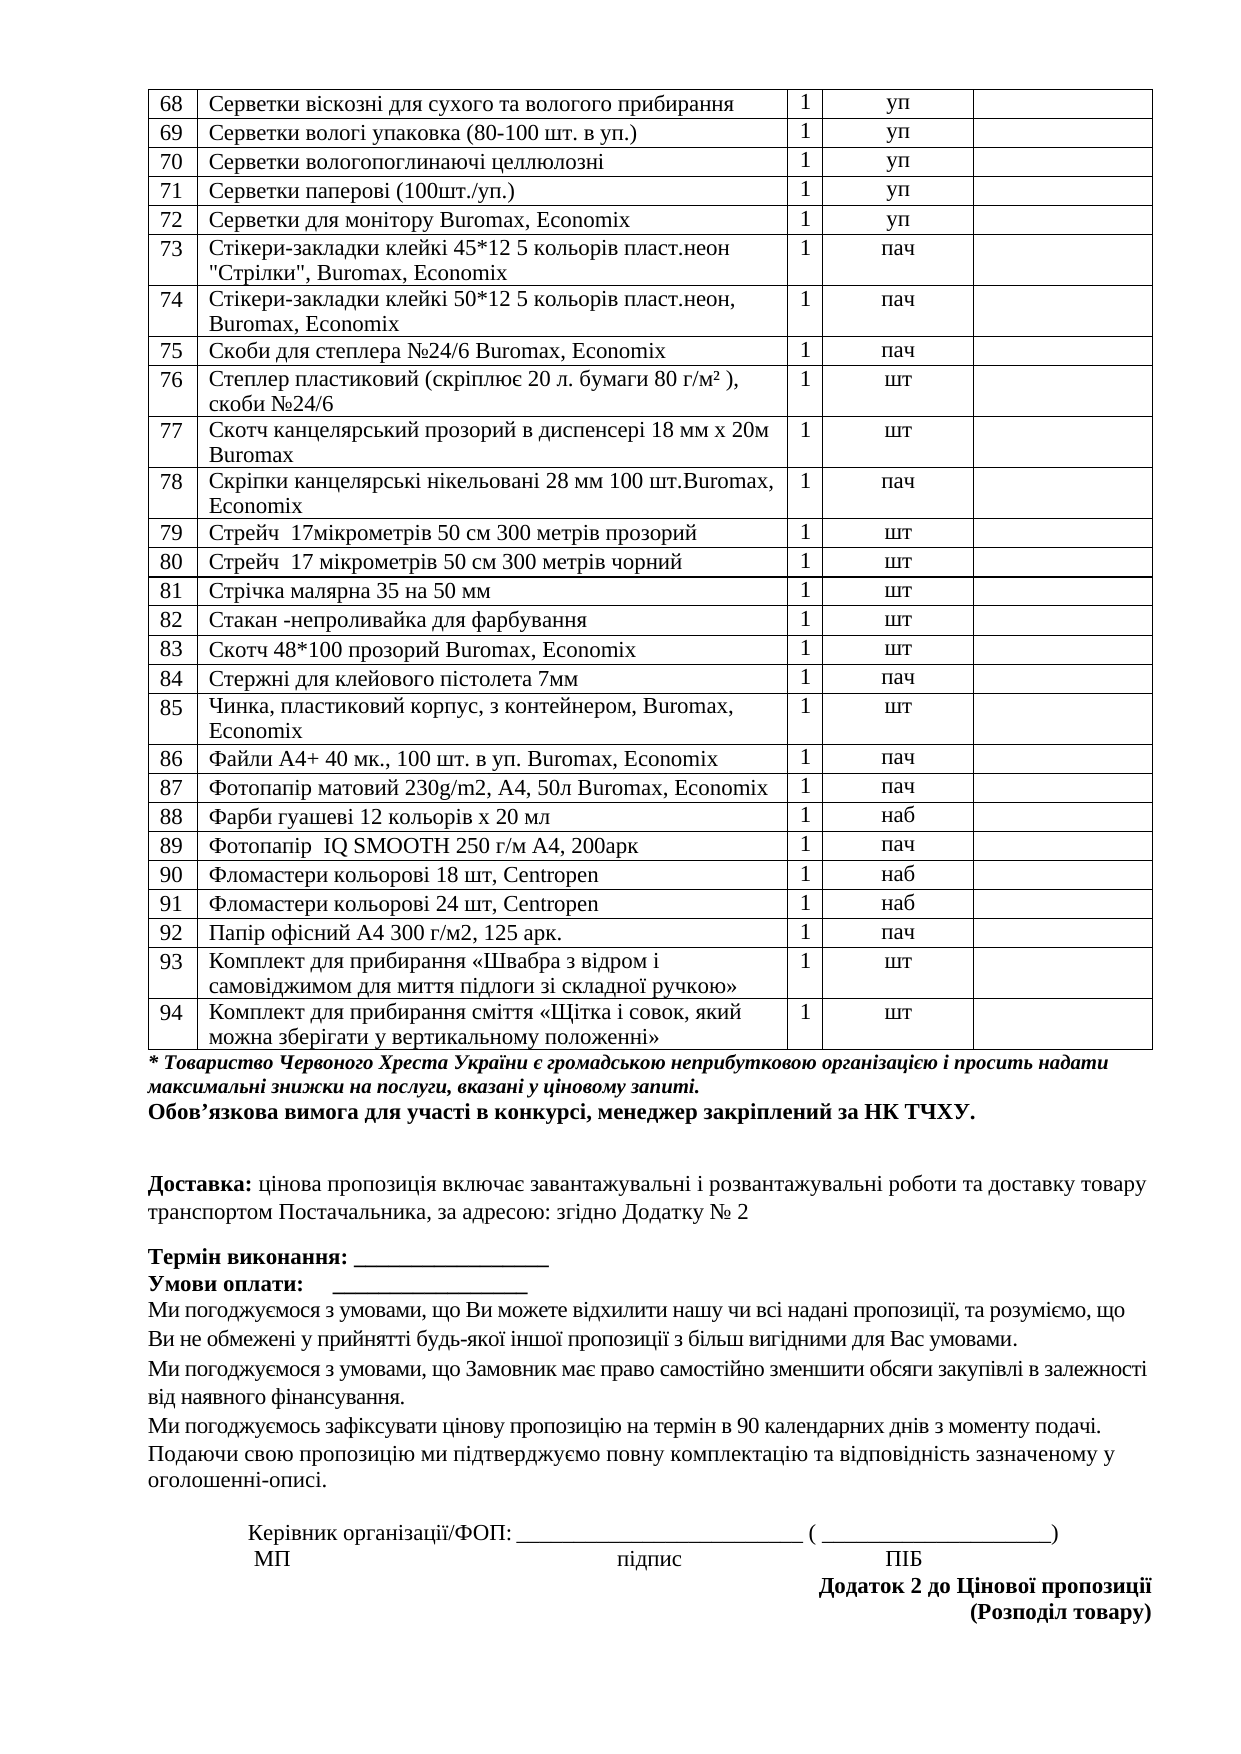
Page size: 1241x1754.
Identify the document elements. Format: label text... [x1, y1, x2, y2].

table_cell [974, 665, 1152, 693]
table_cell [974, 606, 1152, 634]
table_cell 87 [149, 774, 197, 802]
text * Товариство Червоного Хреста України є громадською неприбутковою організацією і просить надати максимальні знижки на послуги, вказані у ціновому запиті. [148, 1050, 1152, 1098]
table_cell [974, 999, 1152, 1049]
text Обов’язкова вимога для участі в конкурсі, менеджер закріплений за НК ТЧХУ. [148, 1098, 1152, 1125]
table_cell шт [823, 366, 973, 416]
table_cell 1 [788, 890, 822, 918]
table_cell пач [823, 235, 973, 285]
table_cell [974, 832, 1152, 860]
table_cell [974, 694, 1152, 744]
text Термін виконання: _________________ [148, 1243, 1152, 1270]
table_cell Серветки вологопоглинаючі целлюлозні [198, 148, 787, 176]
table_cell [974, 177, 1152, 205]
table_cell Серветки для монітору Buromax, Economix [198, 206, 787, 234]
table_cell [974, 148, 1152, 176]
table_cell 1 [788, 948, 822, 998]
text Додаток 2 до Цінової пропозиції [204, 1572, 1152, 1598]
table_cell 1 [788, 337, 822, 365]
table_cell 73 [149, 235, 197, 285]
table_cell 94 [149, 999, 197, 1049]
table_cell 77 [149, 417, 197, 467]
table_cell 1 [788, 119, 822, 147]
table_cell пач [823, 337, 973, 365]
table_cell 1 [788, 235, 822, 285]
table_cell 83 [149, 636, 197, 663]
table_cell уп [823, 119, 973, 147]
table_cell уп [823, 177, 973, 205]
table_cell пач [823, 919, 973, 947]
table_cell 1 [788, 366, 822, 416]
table_cell пач [823, 665, 973, 693]
table_cell 72 [149, 206, 197, 234]
table_cell [974, 548, 1152, 576]
table_cell Стакан -непроливайка для фарбування [198, 606, 787, 634]
table_cell [974, 745, 1152, 773]
table_cell 1 [788, 519, 822, 547]
table_cell шт [823, 948, 973, 998]
table_cell пач [823, 745, 973, 773]
table_cell шт [823, 548, 973, 576]
table_cell 1 [788, 548, 822, 576]
table_cell [974, 366, 1152, 416]
table_cell Серветки паперові (100шт./уп.) [198, 177, 787, 205]
table_cell шт [823, 578, 973, 605]
table_cell Скоби для степлера №24/6 Buromax, Economix [198, 337, 787, 365]
table_cell [974, 337, 1152, 365]
table_cell 1 [788, 694, 822, 744]
table_cell 1 [788, 803, 822, 831]
table_cell 76 [149, 366, 197, 416]
table_cell 92 [149, 919, 197, 947]
table_cell 1 [788, 148, 822, 176]
table_cell 1 [788, 665, 822, 693]
table_cell 1 [788, 417, 822, 467]
table_cell [974, 578, 1152, 605]
text МП підпис ПІБ [204, 1546, 1152, 1572]
table_cell Файли А4+ 40 мк., 100 шт. в уп. Buromax, Economix [198, 745, 787, 773]
table_cell 78 [149, 468, 197, 518]
table_cell 1 [788, 861, 822, 889]
table_cell шт [823, 694, 973, 744]
table_cell 1 [788, 999, 822, 1049]
table_cell пач [823, 774, 973, 802]
text Ми погоджуємось зафіксувати цінову пропозицію на термін в 90 календарних днів з моменту подачі. [148, 1412, 1152, 1438]
table_cell Серветки віскозні для сухого та вологого прибирання [198, 90, 787, 118]
table_cell наб [823, 861, 973, 889]
table_cell 1 [788, 206, 822, 234]
text (Розподіл товару) [148, 1598, 1152, 1624]
table_cell [974, 919, 1152, 947]
table_cell шт [823, 417, 973, 467]
table_cell 69 [149, 119, 197, 147]
text Подаючи свою пропозицію ми підтверджуємо повну комплектацію та відповідність зазначеному у оголошенні-описі. [148, 1440, 1152, 1493]
table_cell 75 [149, 337, 197, 365]
table_cell наб [823, 803, 973, 831]
table_cell 1 [788, 636, 822, 663]
table_cell 81 [149, 578, 197, 605]
table_cell Фарби гуашеві 12 кольорів х 20 мл [198, 803, 787, 831]
table_cell 89 [149, 832, 197, 860]
table_cell [974, 417, 1152, 467]
table_cell Фотопапір IQ SMOOTH 250 г/м А4, 200арк [198, 832, 787, 860]
table_cell Стержні для клейового пістолета 7мм [198, 665, 787, 693]
table_cell шт [823, 519, 973, 547]
table_cell Скотч канцелярський прозорий в диспенсері 18 мм х 20м Buromax [198, 417, 787, 467]
table_cell Комплект для прибирання сміття «Щітка і совок, який можна зберігати у вертикальному положенні» [198, 999, 787, 1049]
table_cell 85 [149, 694, 197, 744]
table_cell 90 [149, 861, 197, 889]
text Доставка: цінова пропозиція включає завантажувальні і розвантажувальні роботи та доставку товару транспортом Постачальника, за адресою: згідно Додатку № 2 [148, 1170, 1152, 1224]
table_cell Стрічка малярна 35 на 50 мм [198, 578, 787, 605]
table_cell Чинка, пластиковий корпус, з контейнером, Buromax, Economix [198, 694, 787, 744]
table_cell 1 [788, 774, 822, 802]
table_cell 1 [788, 578, 822, 605]
table_cell 82 [149, 606, 197, 634]
table_cell пач [823, 286, 973, 336]
table_cell [974, 519, 1152, 547]
table_cell Папір офісний А4 300 г/м2, 125 арк. [198, 919, 787, 947]
table_cell Стрейч 17мікрометрів 50 см 300 метрів прозорий [198, 519, 787, 547]
table_cell [974, 636, 1152, 663]
table_cell [974, 206, 1152, 234]
table_cell 71 [149, 177, 197, 205]
table_cell 79 [149, 519, 197, 547]
table_cell 1 [788, 90, 822, 118]
table_cell Скотч 48*100 прозорий Buromax, Economix [198, 636, 787, 663]
table_cell [974, 774, 1152, 802]
table_cell 1 [788, 745, 822, 773]
table_cell пач [823, 468, 973, 518]
table_cell 74 [149, 286, 197, 336]
table_cell [974, 119, 1152, 147]
table_cell уп [823, 206, 973, 234]
table_cell 91 [149, 890, 197, 918]
table_cell 86 [149, 745, 197, 773]
table_cell [974, 235, 1152, 285]
table_cell Стрейч 17 мікрометрів 50 см 300 метрів чорний [198, 548, 787, 576]
text Ми погоджуємося з умовами, що Замовник має право самостійно зменшити обсяги закупівлі в залежності від наявного фінансування. [148, 1355, 1152, 1409]
table_cell [974, 90, 1152, 118]
table_cell 68 [149, 90, 197, 118]
table_cell 1 [788, 177, 822, 205]
text Керівник організації/ФОП: _________________________ ( ____________________) [204, 1519, 1152, 1546]
table_cell шт [823, 606, 973, 634]
table_cell Скріпки канцелярські нікельовані 28 мм 100 шт.Buromax, Economix [198, 468, 787, 518]
table_cell [974, 861, 1152, 889]
table_cell 1 [788, 468, 822, 518]
table_cell Фломастери кольорові 18 шт, Centropen [198, 861, 787, 889]
table_cell Стікери-закладки клейкі 50*12 5 кольорів пласт.неон, Buromax, Economix [198, 286, 787, 336]
table_cell наб [823, 890, 973, 918]
table_cell 88 [149, 803, 197, 831]
table_cell [974, 948, 1152, 998]
table_cell Фломастери кольорові 24 шт, Centropen [198, 890, 787, 918]
table_cell Комплект для прибирання «Швабра з відром і самовіджимом для миття підлоги зі складної ручкою» [198, 948, 787, 998]
text Умови оплати: _________________ [148, 1270, 1152, 1296]
table_cell Степлер пластиковий (скріплює 20 л. бумаги 80 г/м² ), скоби №24/6 [198, 366, 787, 416]
table_cell 84 [149, 665, 197, 693]
text Ми погоджуємося з умовами, що Ви можете відхилити нашу чи всі надані пропозиції, та розуміємо, що Ви не обмежені у прийнятті будь-якої іншої пропозиції з більш вигідними для Вас умовами. [148, 1296, 1152, 1353]
table_cell шт [823, 999, 973, 1049]
table_cell [974, 890, 1152, 918]
table_cell 1 [788, 606, 822, 634]
table_cell 80 [149, 548, 197, 576]
table_cell [974, 803, 1152, 831]
table_cell уп [823, 90, 973, 118]
table_cell 1 [788, 832, 822, 860]
table_cell 93 [149, 948, 197, 998]
table_cell 1 [788, 919, 822, 947]
table_cell шт [823, 636, 973, 663]
table_cell уп [823, 148, 973, 176]
table_cell Серветки вологі упаковка (80-100 шт. в уп.) [198, 119, 787, 147]
table_cell пач [823, 832, 973, 860]
table_cell [974, 286, 1152, 336]
table_cell 70 [149, 148, 197, 176]
table_cell Фотопапір матовий 230g/m2, A4, 50л Buromax, Economix [198, 774, 787, 802]
table_cell Стікери-закладки клейкі 45*12 5 кольорів пласт.неон "Стрілки", Buromax, Economix [198, 235, 787, 285]
table_cell 1 [788, 286, 822, 336]
table_cell [974, 468, 1152, 518]
